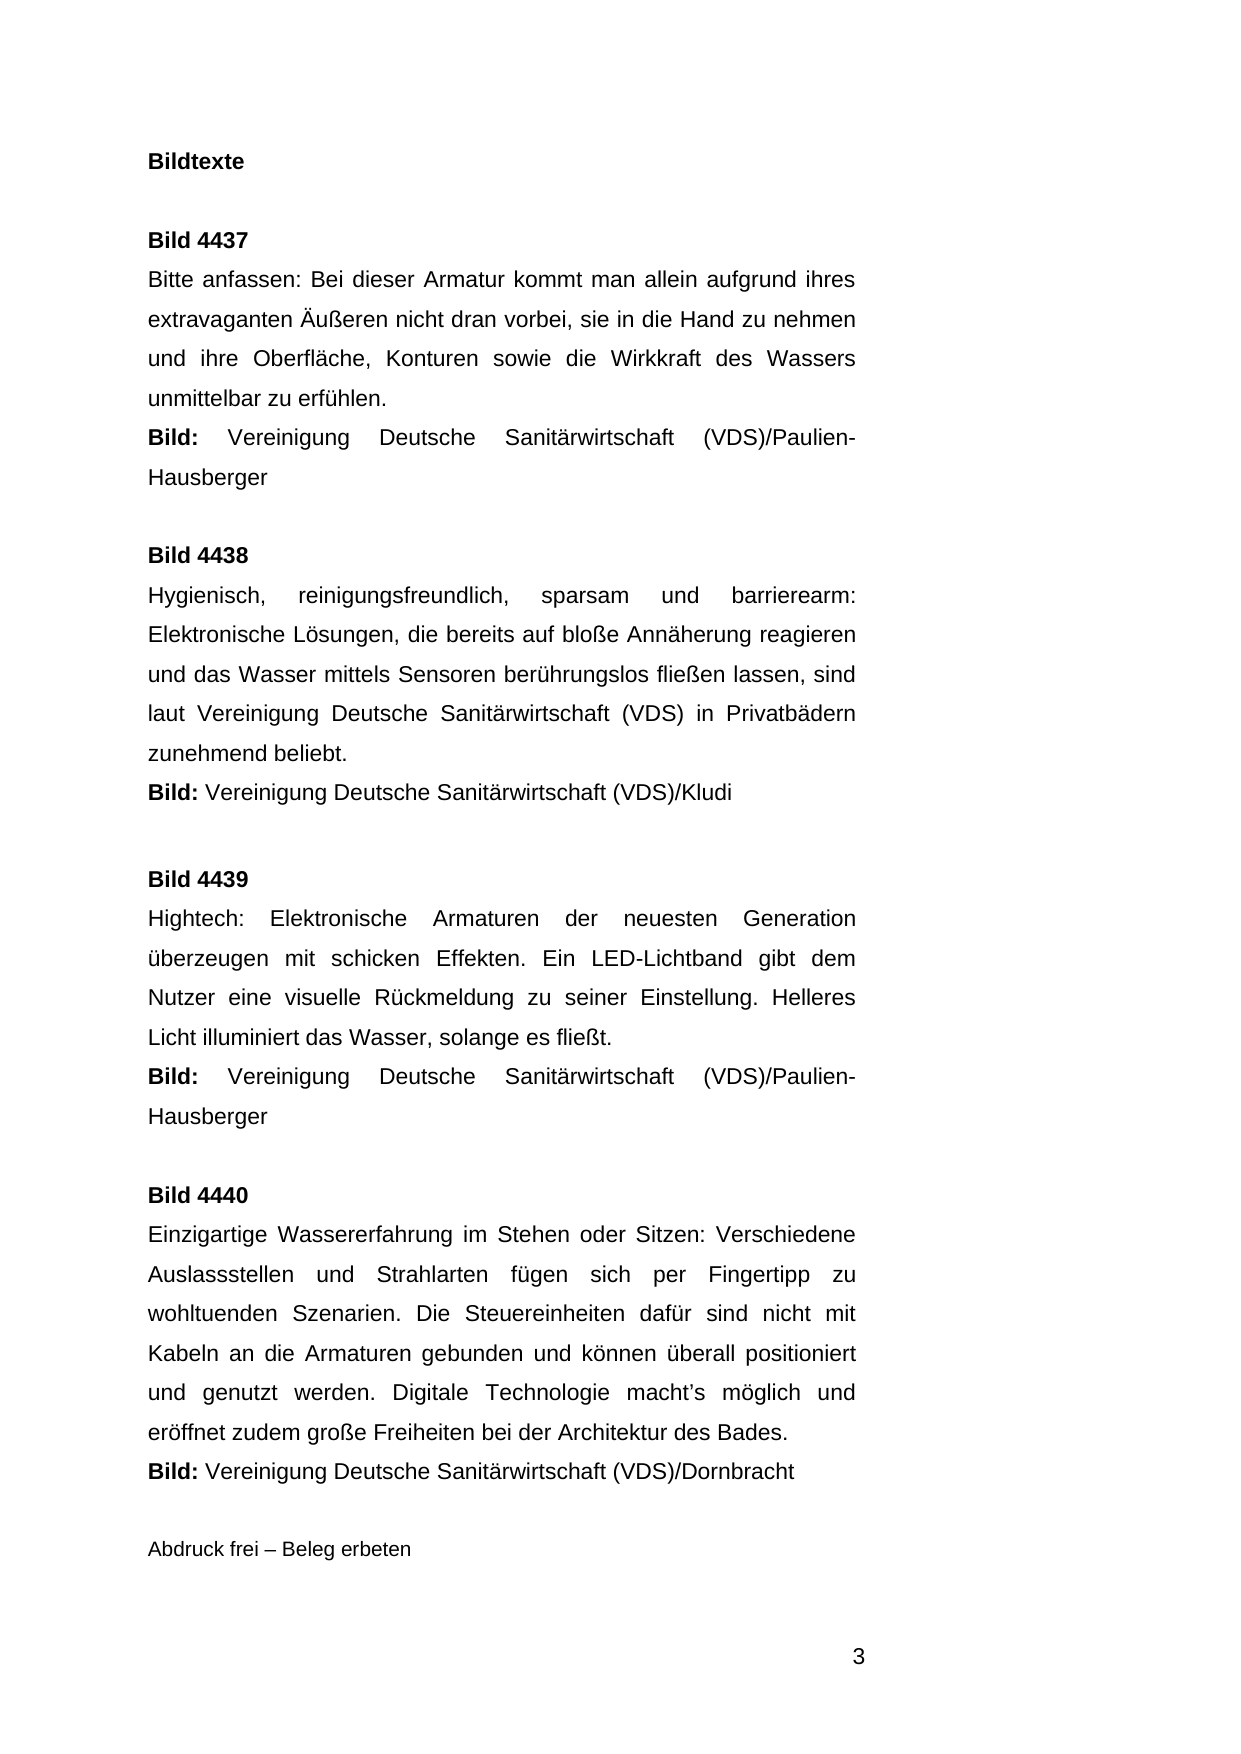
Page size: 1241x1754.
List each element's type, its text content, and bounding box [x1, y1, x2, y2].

text Bild: Vereinigung Deutsche Sanitärwirtschaft (VDS)/Paulien-Hausberger [148, 1063, 856, 1129]
text Bild 4440 [148, 1182, 856, 1208]
text Bild 4439 [148, 866, 856, 892]
text Hygienisch, reinigungsfreundlich, sparsam und barrierearm: Elektronische Lösungen, die bereits auf bloße Annäherung reagieren und das Wasser mittels Sensoren berührungslos fließen lassen, sind laut Vereinigung Deutsche Sanitärwirtschaft (VDS) in Privatbädern zunehmend beliebt. [148, 582, 856, 766]
text Bild: Vereinigung Deutsche Sanitärwirtschaft (VDS)/Dornbracht [148, 1458, 856, 1484]
text Bild 4438 [148, 542, 856, 569]
text Bild: Vereinigung Deutsche Sanitärwirtschaft (VDS)/Paulien-Hausberger [148, 424, 856, 490]
text Hightech: Elektronische Armaturen der neuesten Generation überzeugen mit schicken Effekten. Ein LED-Lichtband gibt dem Nutzer eine visuelle Rückmeldung zu seiner Einstellung. Helleres Licht illuminiert das Wasser, solange es fließt. [148, 905, 856, 1050]
text Bild: Vereinigung Deutsche Sanitärwirtschaft (VDS)/Kludi [148, 779, 856, 806]
text Bildtexte [148, 148, 856, 174]
text Bild 4437 [148, 227, 856, 253]
text Bitte anfassen: Bei dieser Armatur kommt man allein aufgrund ihres extravaganten Äußeren nicht dran vorbei, sie in die Hand zu nehmen und ihre Oberfläche, Konturen sowie die Wirkkraft des Wassers unmittelbar zu erfühlen. [148, 266, 856, 411]
text Einzigartige Wassererfahrung im Stehen oder Sitzen: Verschiedene Auslassstellen und Strahlarten fügen sich per Fingertipp zu wohltuenden Szenarien. Die Steuereinheiten dafür sind nicht mit Kabeln an die Armaturen gebunden und können überall positioniert und genutzt werden. Digitale Technologie macht’s möglich und eröffnet zudem große Freiheiten bei der Architektur des Bades. [148, 1221, 856, 1445]
text Abdruck frei – Beleg erbeten [148, 1537, 856, 1561]
